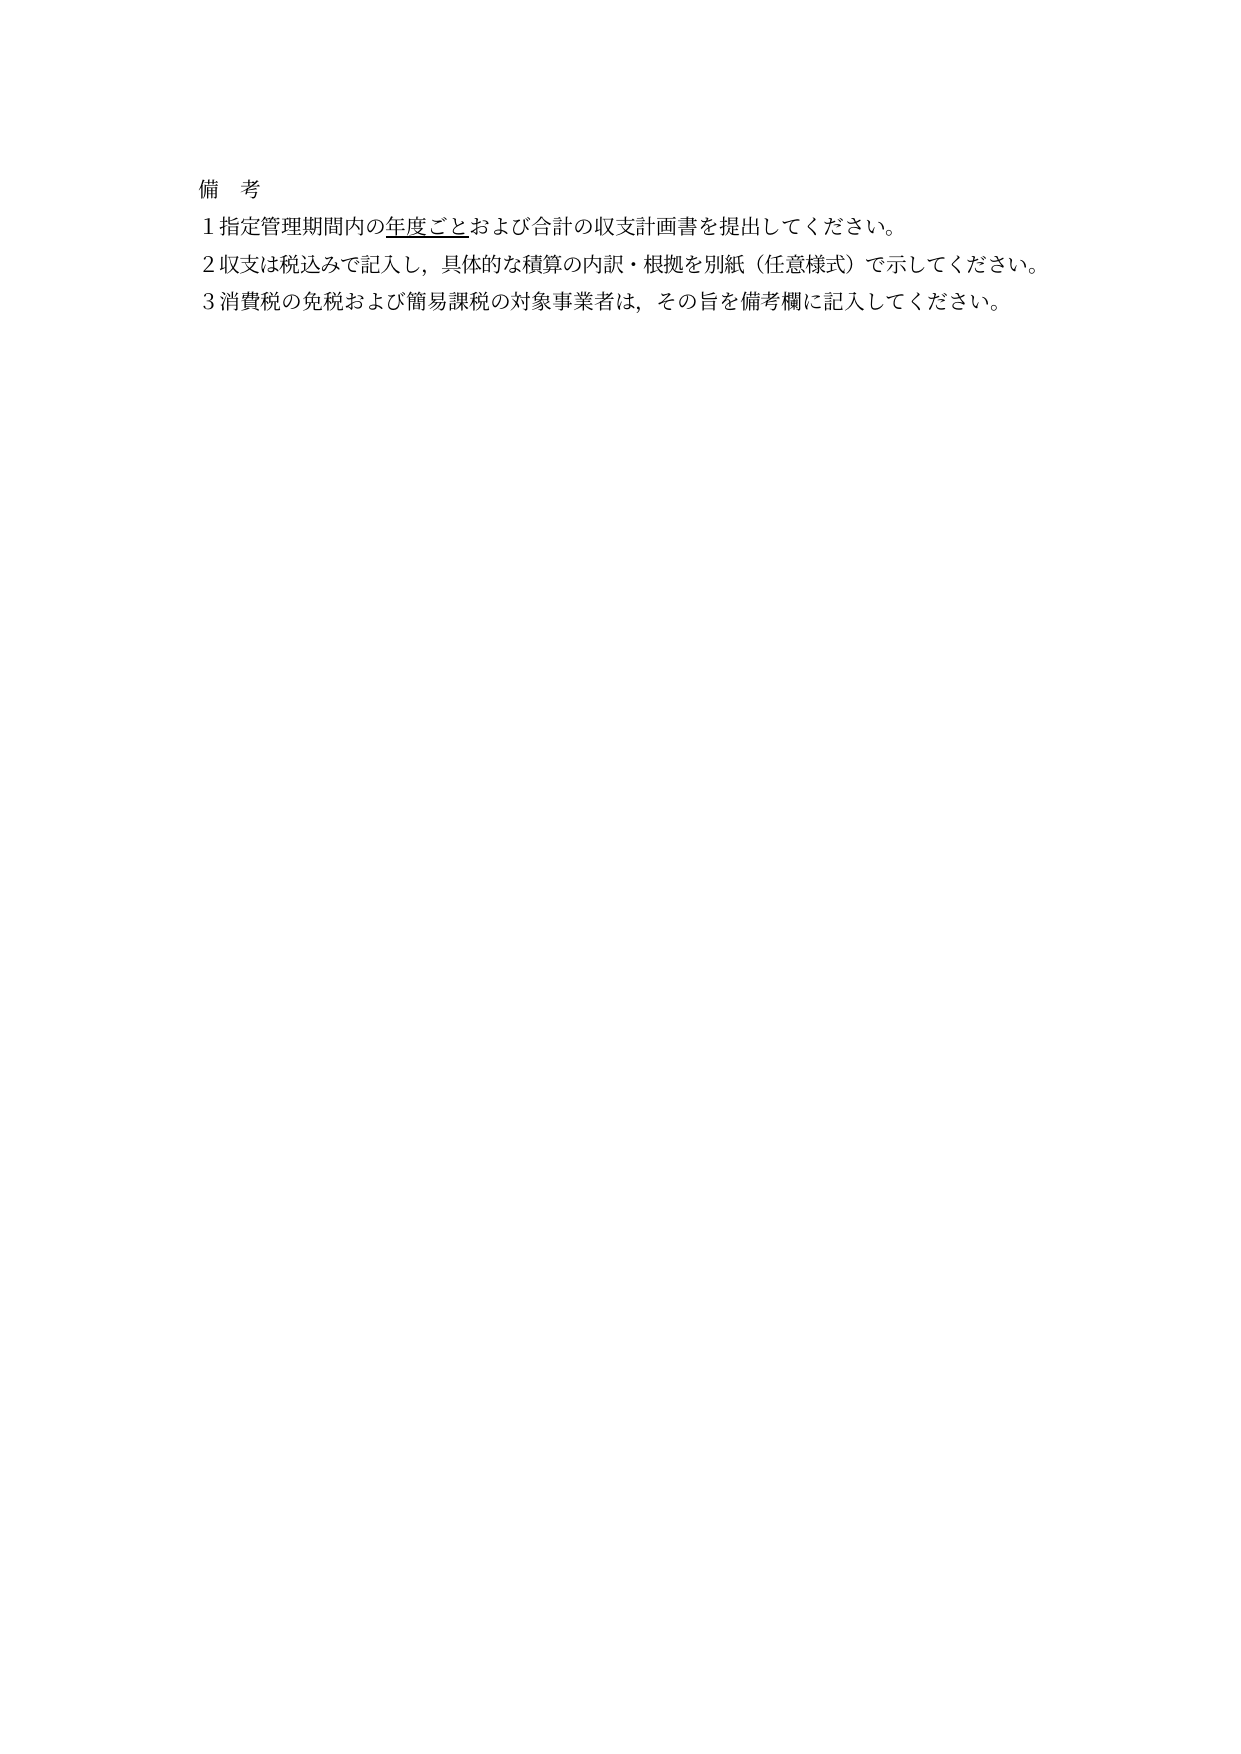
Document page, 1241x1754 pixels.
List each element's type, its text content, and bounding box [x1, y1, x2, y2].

text 備 考 [177, 169, 1063, 207]
text １指定管理期間内の年度ごとおよび合計の収支計画書を提出してください。 [177, 207, 1063, 244]
text ２収支は税込みで記入し，具体的な積算の内訳・根拠を別紙（任意様式）で示してください。 [177, 244, 1063, 282]
text ３消費税の免税および簡易課税の対象事業者は，その旨を備考欄に記入してください。 [177, 282, 1063, 319]
